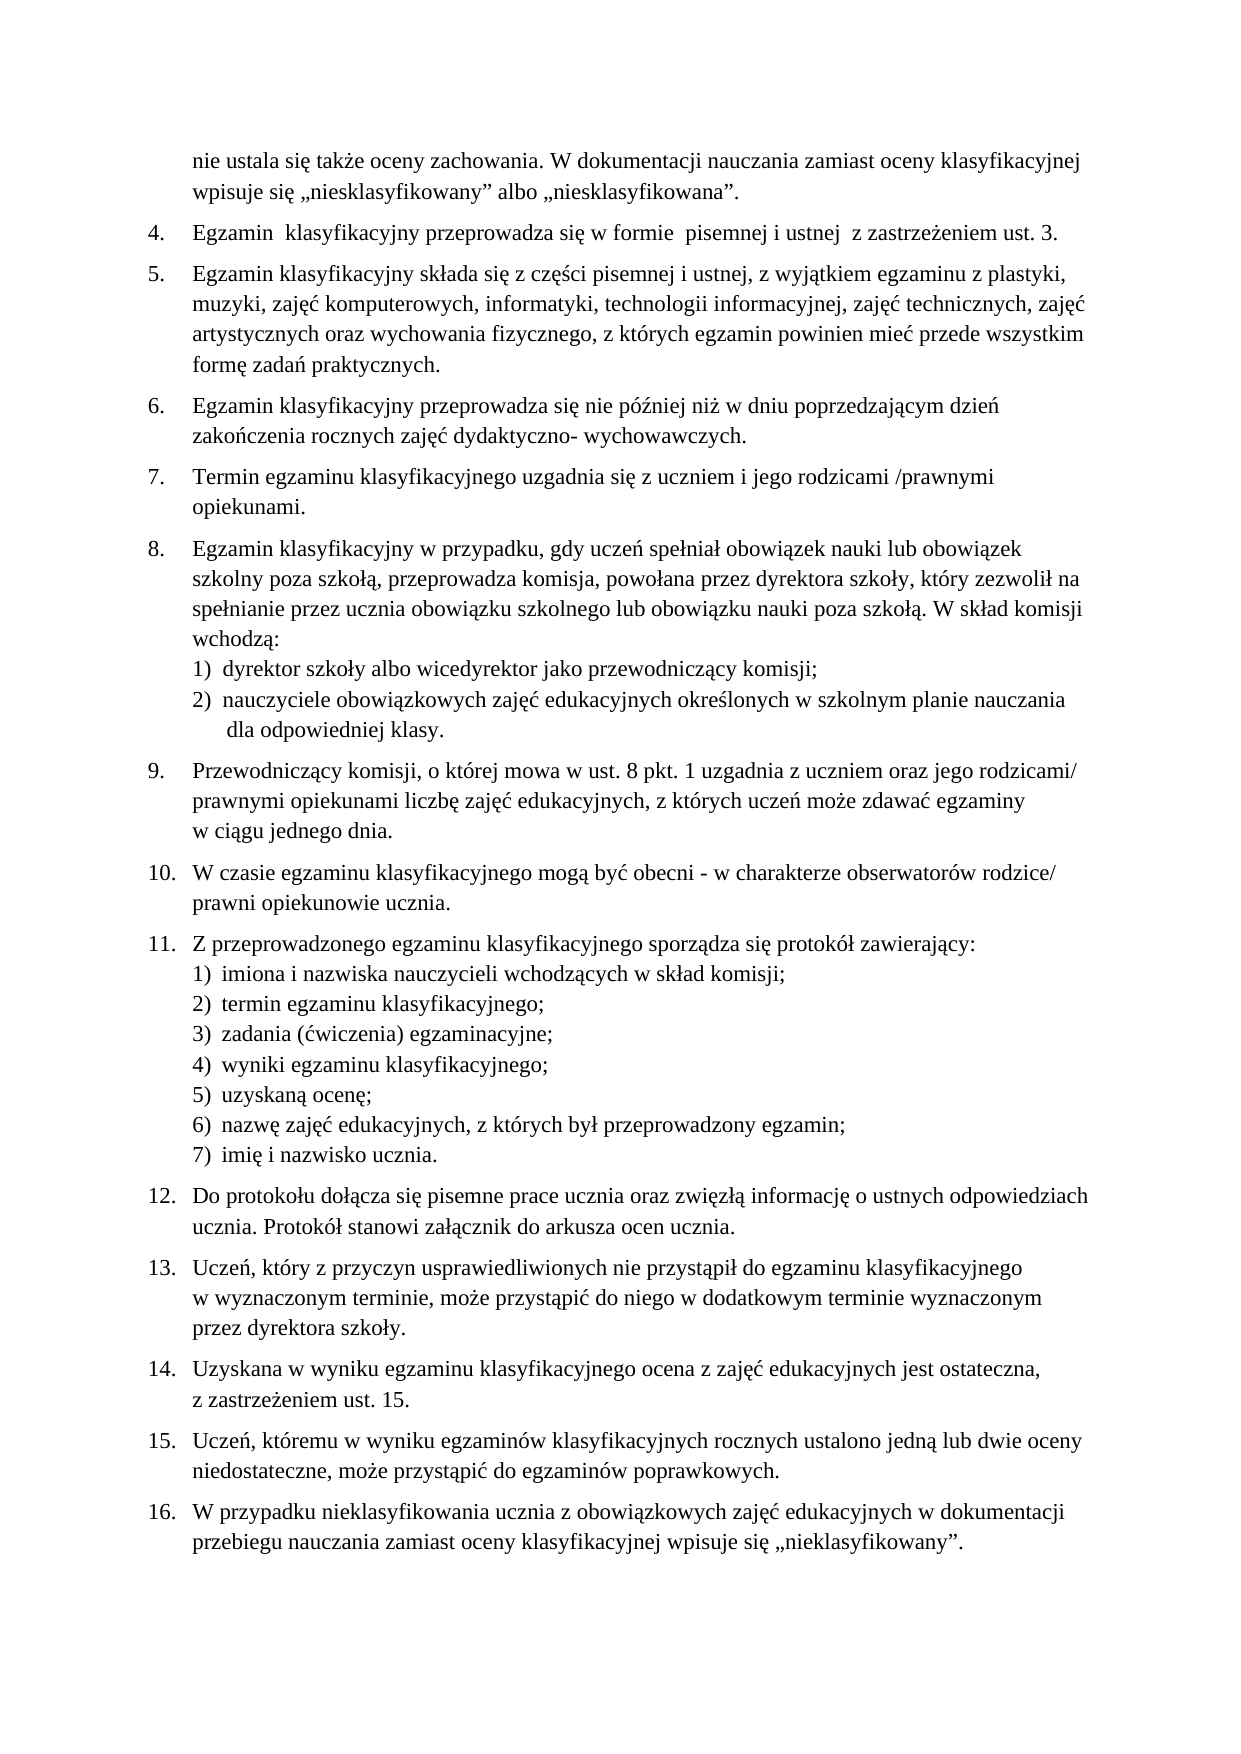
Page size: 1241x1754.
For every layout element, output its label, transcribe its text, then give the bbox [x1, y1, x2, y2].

list wyniki egzaminu klasyfikacyjnego; [192, 1051, 1093, 1077]
list Uczeń, który z przyczyn usprawiedliwionych nie przystąpił do egzaminu klasyfikacyjnego w wyznaczonym terminie, może przystąpić do niego w dodatkowym terminie wyznaczonym przez dyrektora szkoły. [148, 1254, 1093, 1341]
list zadania (ćwiczenia) egzaminacyjne; [192, 1021, 1093, 1047]
list uzyskaną ocenę; [192, 1081, 1093, 1107]
list imię i nazwisko ucznia. [192, 1141, 1093, 1168]
text dla odpowiedniej klasy. [192, 716, 1093, 742]
list Egzamin klasyfikacyjny przeprowadza się nie później niż w dniu poprzedzającym dzień zakończenia rocznych zajęć dydaktyczno- wychowawczych. [148, 392, 1093, 448]
list W przypadku nieklasyfikowania ucznia z obowiązkowych zajęć edukacyjnych w dokumentacji przebiegu nauczania zamiast oceny klasyfikacyjnej wpisuje się „nieklasyfikowany”. [148, 1498, 1093, 1555]
list Egzamin klasyfikacyjny w przypadku, gdy uczeń spełniał obowiązek nauki lub obowiązek szkolny poza szkołą, przeprowadza komisja, powołana przez dyrektora szkoły, który zezwolił na spełnianie przez ucznia obowiązku szkolnego lub obowiązku nauki poza szkołą. W skład komisji wchodzą: [148, 534, 1093, 652]
list Termin egzaminu klasyfikacyjnego uzgadnia się z uczniem i jego rodzicami /prawnymi opiekunami. [148, 463, 1093, 520]
list imiona i nazwiska nauczycieli wchodzących w skład komisji; [192, 960, 1093, 986]
list Egzamin klasyfikacyjny przeprowadza się w formie pisemnej i ustnej z zastrzeżeniem ust. 3. [148, 219, 1093, 245]
text 1) dyrektor szkoły albo wicedyrektor jako przewodniczący komisji; [192, 655, 1093, 682]
list Przewodniczący komisji, o której mowa w ust. 8 pkt. 1 uzgadnia z uczniem oraz jego rodzicami/ prawnymi opiekunami liczbę zajęć edukacyjnych, z których uczeń może zdawać egzaminy w ciągu jednego dnia. [148, 757, 1093, 844]
text 2) nauczyciele obowiązkowych zajęć edukacyjnych określonych w szkolnym planie nauczania [192, 686, 1093, 712]
list W czasie egzaminu klasyfikacyjnego mogą być obecni - w charakterze obserwatorów rodzice/ prawni opiekunowie ucznia. [148, 858, 1093, 915]
list Uzyskana w wyniku egzaminu klasyfikacyjnego ocena z zajęć edukacyjnych jest ostateczna, z zastrzeżeniem ust. 15. [148, 1355, 1093, 1412]
list Z przeprowadzonego egzaminu klasyfikacyjnego sporządza się protokół zawierający: [148, 930, 1093, 956]
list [148, 148, 1093, 204]
list Egzamin klasyfikacyjny składa się z części pisemnej i ustnej, z wyjątkiem egzaminu z plastyki, muzyki, zajęć komputerowych, informatyki, technologii informacyjnej, zajęć technicznych, zajęć artystycznych oraz wychowania fizycznego, z których egzamin powinien mieć przede wszystkim formę zadań praktycznych. [148, 260, 1093, 377]
list nazwę zajęć edukacyjnych, z których był przeprowadzony egzamin; [192, 1111, 1093, 1137]
list Uczeń, któremu w wyniku egzaminów klasyfikacyjnych rocznych ustalono jedną lub dwie oceny niedostateczne, może przystąpić do egzaminów poprawkowych. [148, 1427, 1093, 1483]
list Do protokołu dołącza się pisemne prace ucznia oraz zwięzłą informację o ustnych odpowiedziach ucznia. Protokół stanowi załącznik do arkusza ocen ucznia. [148, 1182, 1093, 1239]
list termin egzaminu klasyfikacyjnego; [192, 990, 1093, 1017]
